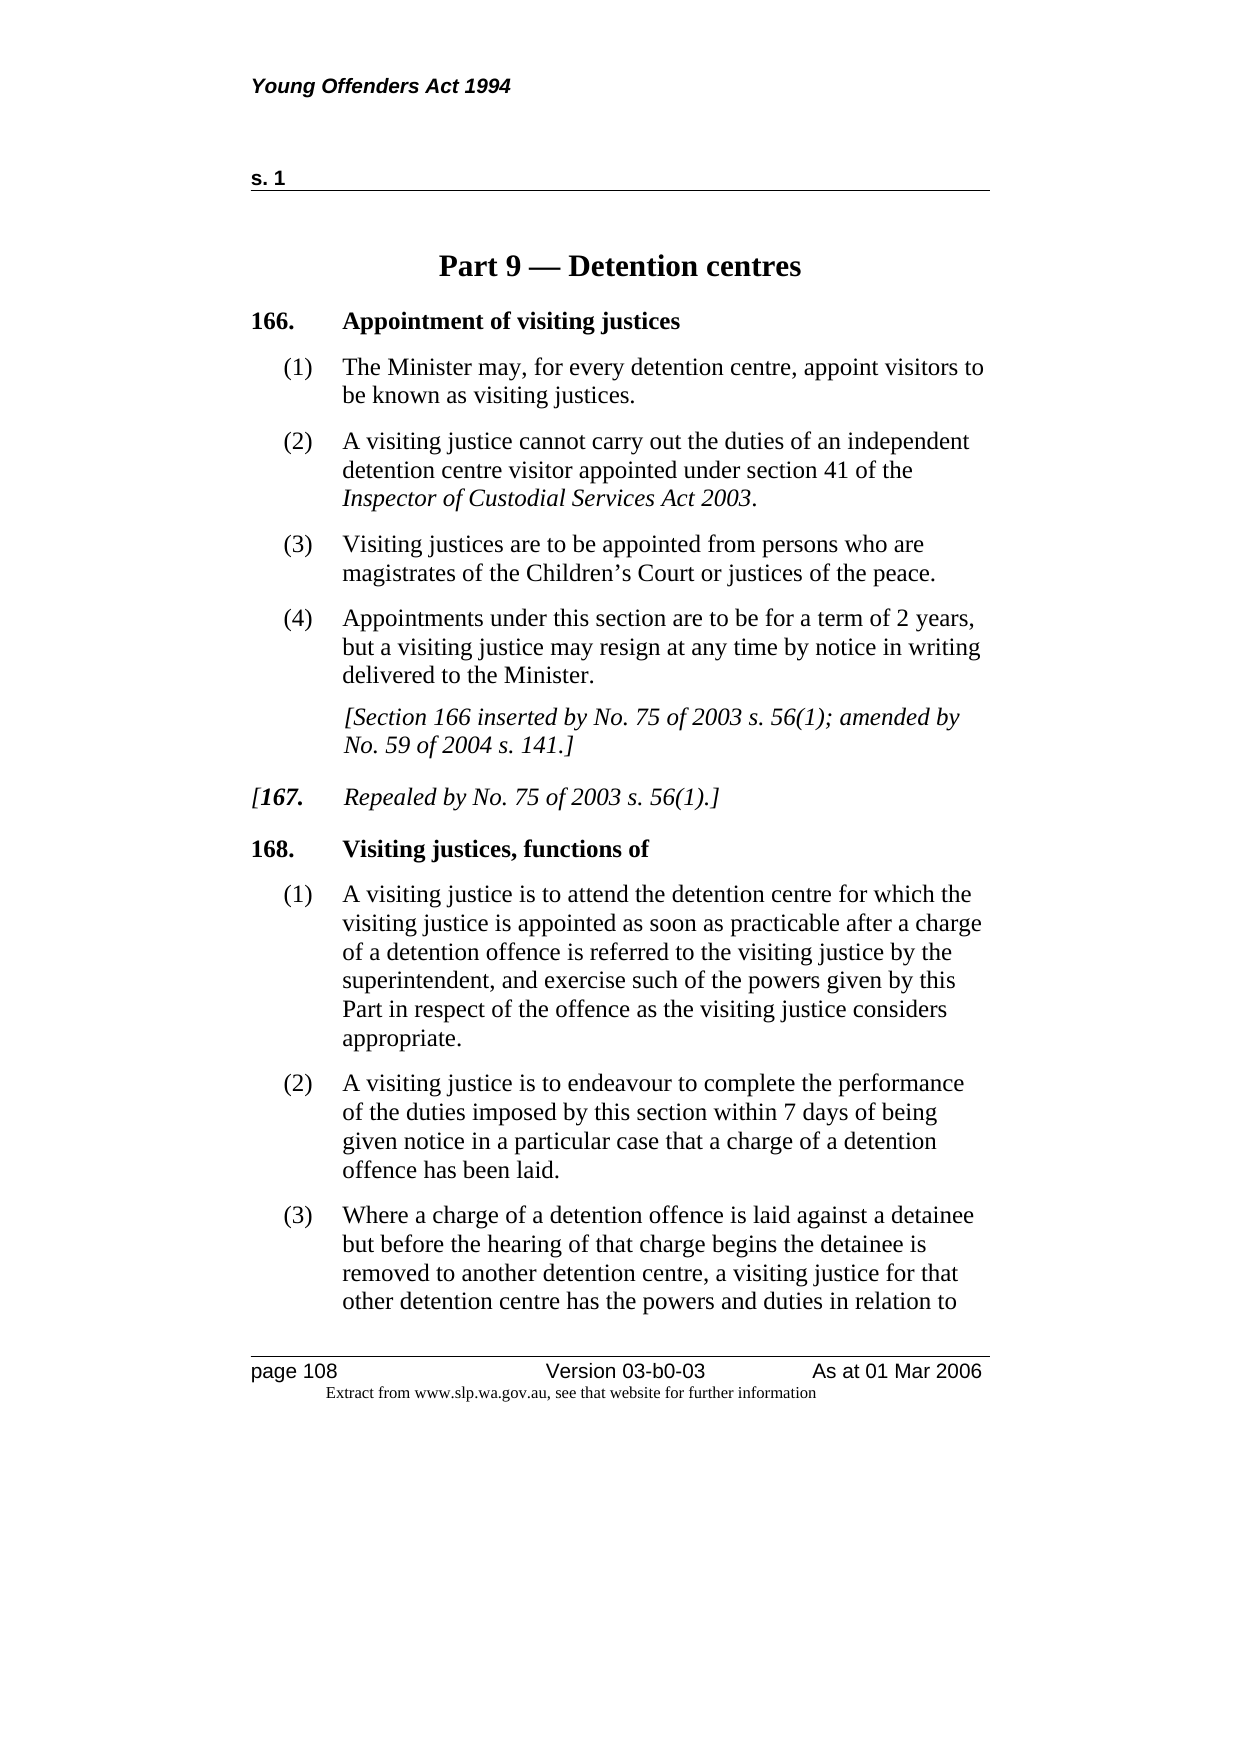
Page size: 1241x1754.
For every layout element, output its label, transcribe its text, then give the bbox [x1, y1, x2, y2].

subtitle Part 9 — Detention centres [251, 247, 990, 283]
text (2) A visiting justice is to endeavour to complete the performance of the duties imposed by this section within 7 days of being given notice in a particular case that a charge of a detention offence has been laid. [251, 1068, 990, 1183]
text (4) Appointments under this section are to be for a term of 2 years, but a visiting justice may resign at any time by notice in writing delivered to the Minister. [251, 603, 990, 689]
text (3) Visiting justices are to be appointed from persons who are magistrates of the Children’s Court or justices of the peace. [251, 529, 990, 586]
text (1) A visiting justice is to attend the detention centre for which the visiting justice is appointed as soon as practicable after a charge of a detention offence is referred to the visiting justice by the superintendent, and exercise such of the powers given by this Part in respect of the offence as the visiting justice considers appropriate. [251, 879, 990, 1052]
text (2) A visiting justice cannot carry out the duties of an independent detention centre visitor appointed under section 41 of the Inspector of Custodial Services Act 2003. [251, 426, 990, 512]
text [251, 1200, 990, 1315]
text [167. Repealed by No. 75 of 2003 s. 56(1).] [251, 782, 990, 811]
text [Section 166 inserted by No. 75 of 2003 s. 56(1); amended by No. 59 of 2004 s. 141.] [251, 702, 990, 759]
subtitle 168. Visiting justices, functions of [251, 834, 990, 863]
text (1) The Minister may, for every detention centre, appoint visitors to be known as visiting justices. [251, 352, 990, 409]
subtitle 166. Appointment of visiting justices [251, 306, 990, 335]
